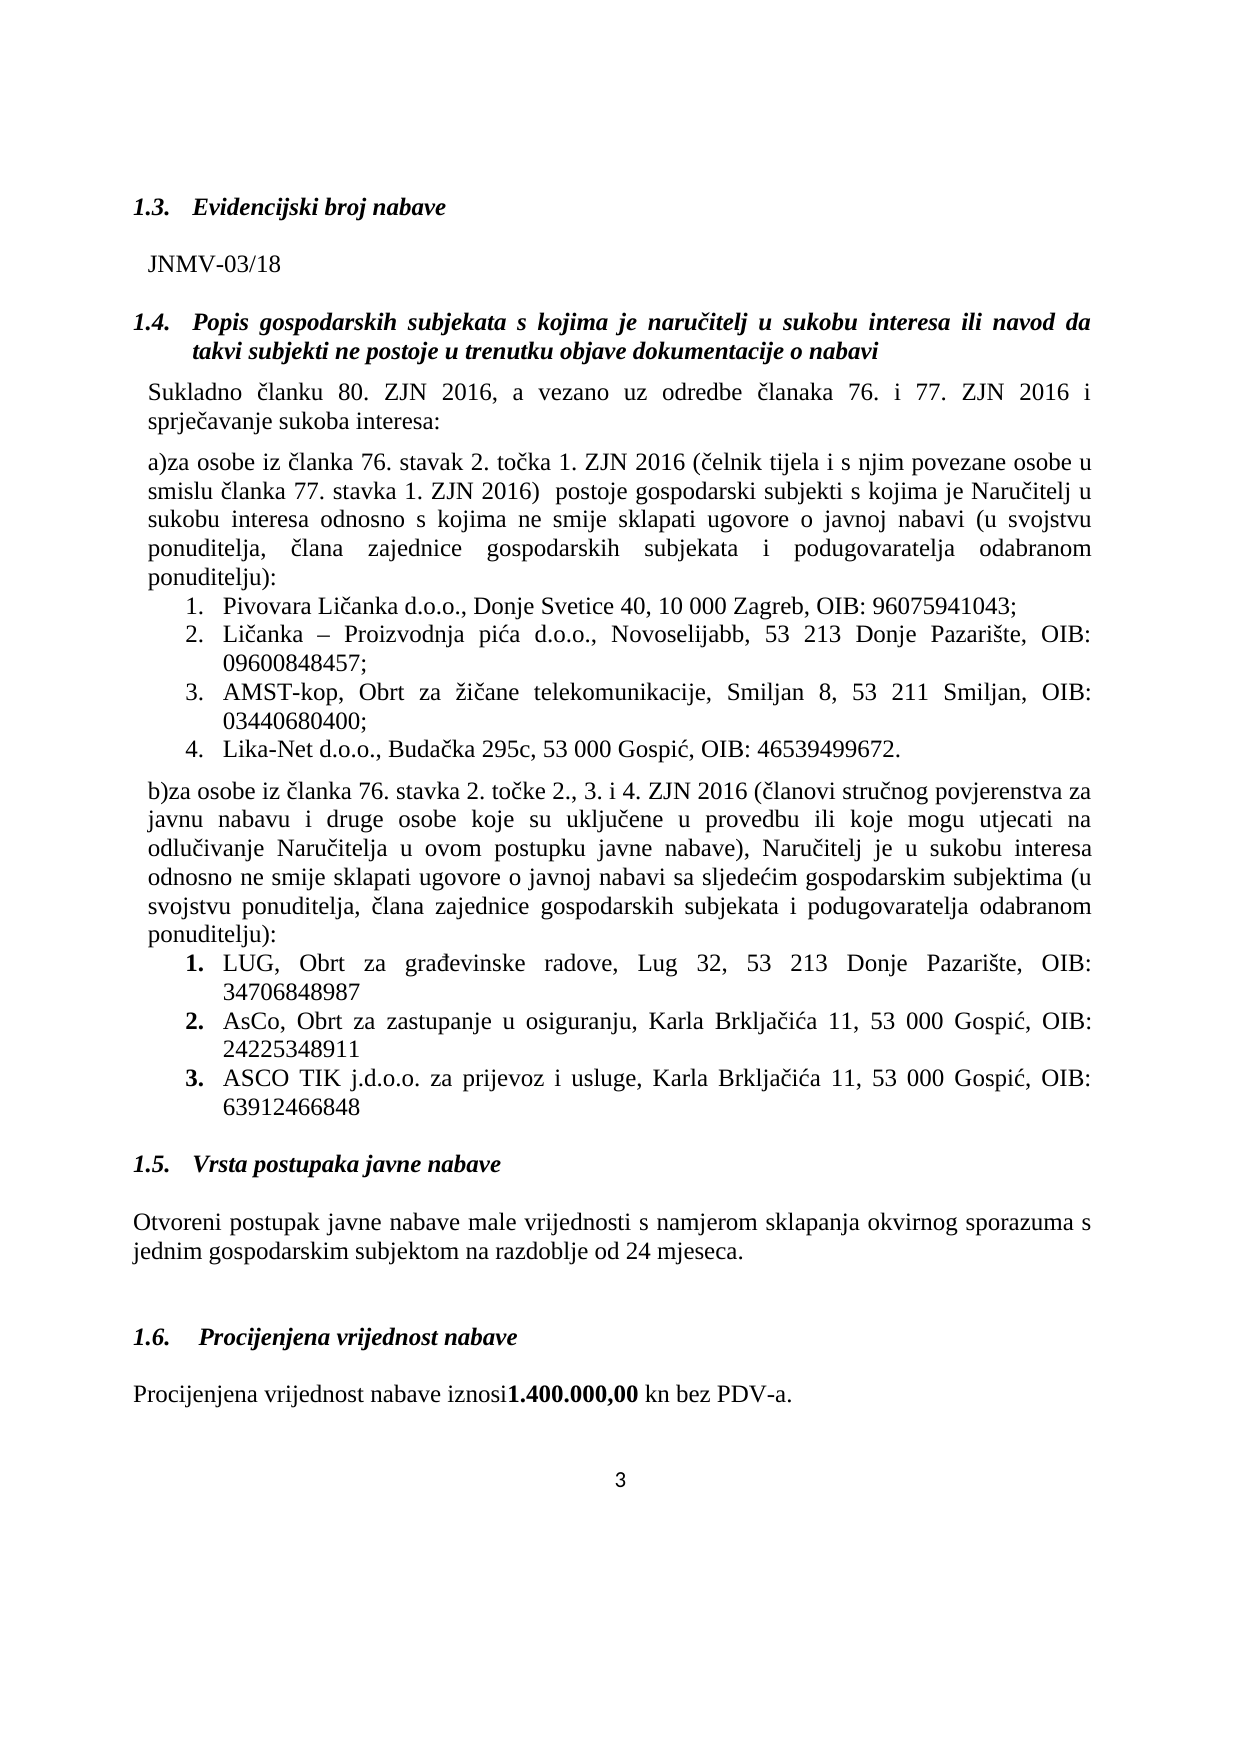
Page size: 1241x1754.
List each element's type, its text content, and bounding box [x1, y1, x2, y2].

list Evidencijski broj nabave [133, 192, 1093, 221]
list Popis gospodarskih subjekata s kojima je naručitelj u sukobu interesa ili navod da takvi subjekti ne postoje u trenutku objave dokumentacije o nabavi [133, 307, 1093, 364]
list Ličanka – Proizvodnja pića d.o.o., Novoselijabb, 53 213 Donje Pazarište, OIB: 09600848457; [185, 619, 1093, 677]
list Procijenjena vrijednost nabave [133, 1322, 1093, 1351]
text b)za osobe iz članka 76. stavka 2. točke 2., 3. i 4. ZJN 2016 (članovi stručnog povjerenstva za javnu nabavu i druge osobe koje su uključene u provedbu ili koje mogu utjecati na odlučivanje Naručitelja u ovom postupku javne nabave), Naručitelj je u sukobu interesa odnosno ne smije sklapati ugovore o javnoj nabavi sa sljedećim gospodarskim subjektima (u svojstvu ponuditelja, člana zajednice gospodarskih subjekata i podugovaratelja odabranom ponuditelju): [148, 776, 1093, 948]
text JNMV-03/18 [148, 249, 1093, 278]
list AsCo, Obrt za zastupanje u osiguranju, Karla Brkljačića 11, 53 000 Gospić, OIB: 24225348911 [185, 1006, 1093, 1063]
list Lika-Net d.o.o., Budačka 295c, 53 000 Gospić, OIB: 46539499672. [185, 734, 1093, 763]
list LUG, Obrt za građevinske radove, Lug 32, 53 213 Donje Pazarište, OIB: 34706848987 [185, 948, 1093, 1006]
list Pivovara Ličanka d.o.o., Donje Svetice 40, 10 000 Zagreb, OIB: 96075941043; [185, 591, 1093, 619]
text Sukladno članku 80. ZJN 2016, a vezano uz odredbe članaka 76. i 77. ZJN 2016 i sprječavanje sukoba interesa: [148, 377, 1093, 434]
list Vrsta postupaka javne nabave [133, 1149, 1093, 1178]
list AMST-kop, Obrt za žičane telekomunikacije, Smiljan 8, 53 211 Smiljan, OIB: 03440680400; [185, 677, 1093, 734]
text a)za osobe iz članka 76. stavak 2. točka 1. ZJN 2016 (čelnik tijela i s njim povezane osobe u smislu članka 77. stavka 1. ZJN 2016) postoje gospodarski subjekti s kojima je Naručitelj u sukobu interesa odnosno s kojima ne smije sklapati ugovore o javnoj nabavi (u svojstvu ponuditelja, člana zajednice gospodarskih subjekata i podugovaratelja odabranom ponuditelju): [148, 447, 1093, 591]
list ASCO TIK j.d.o.o. za prijevoz i usluge, Karla Brkljačića 11, 53 000 Gospić, OIB: 63912466848 [185, 1063, 1093, 1121]
text Procijenjena vrijednost nabave iznosi1.400.000,00 kn bez PDV-a. [133, 1379, 1093, 1408]
text Otvoreni postupak javne nabave male vrijednosti s namjerom sklapanja okvirnog sporazuma s jednim gospodarskim subjektom na razdoblje od 24 mjeseca. [133, 1207, 1093, 1264]
